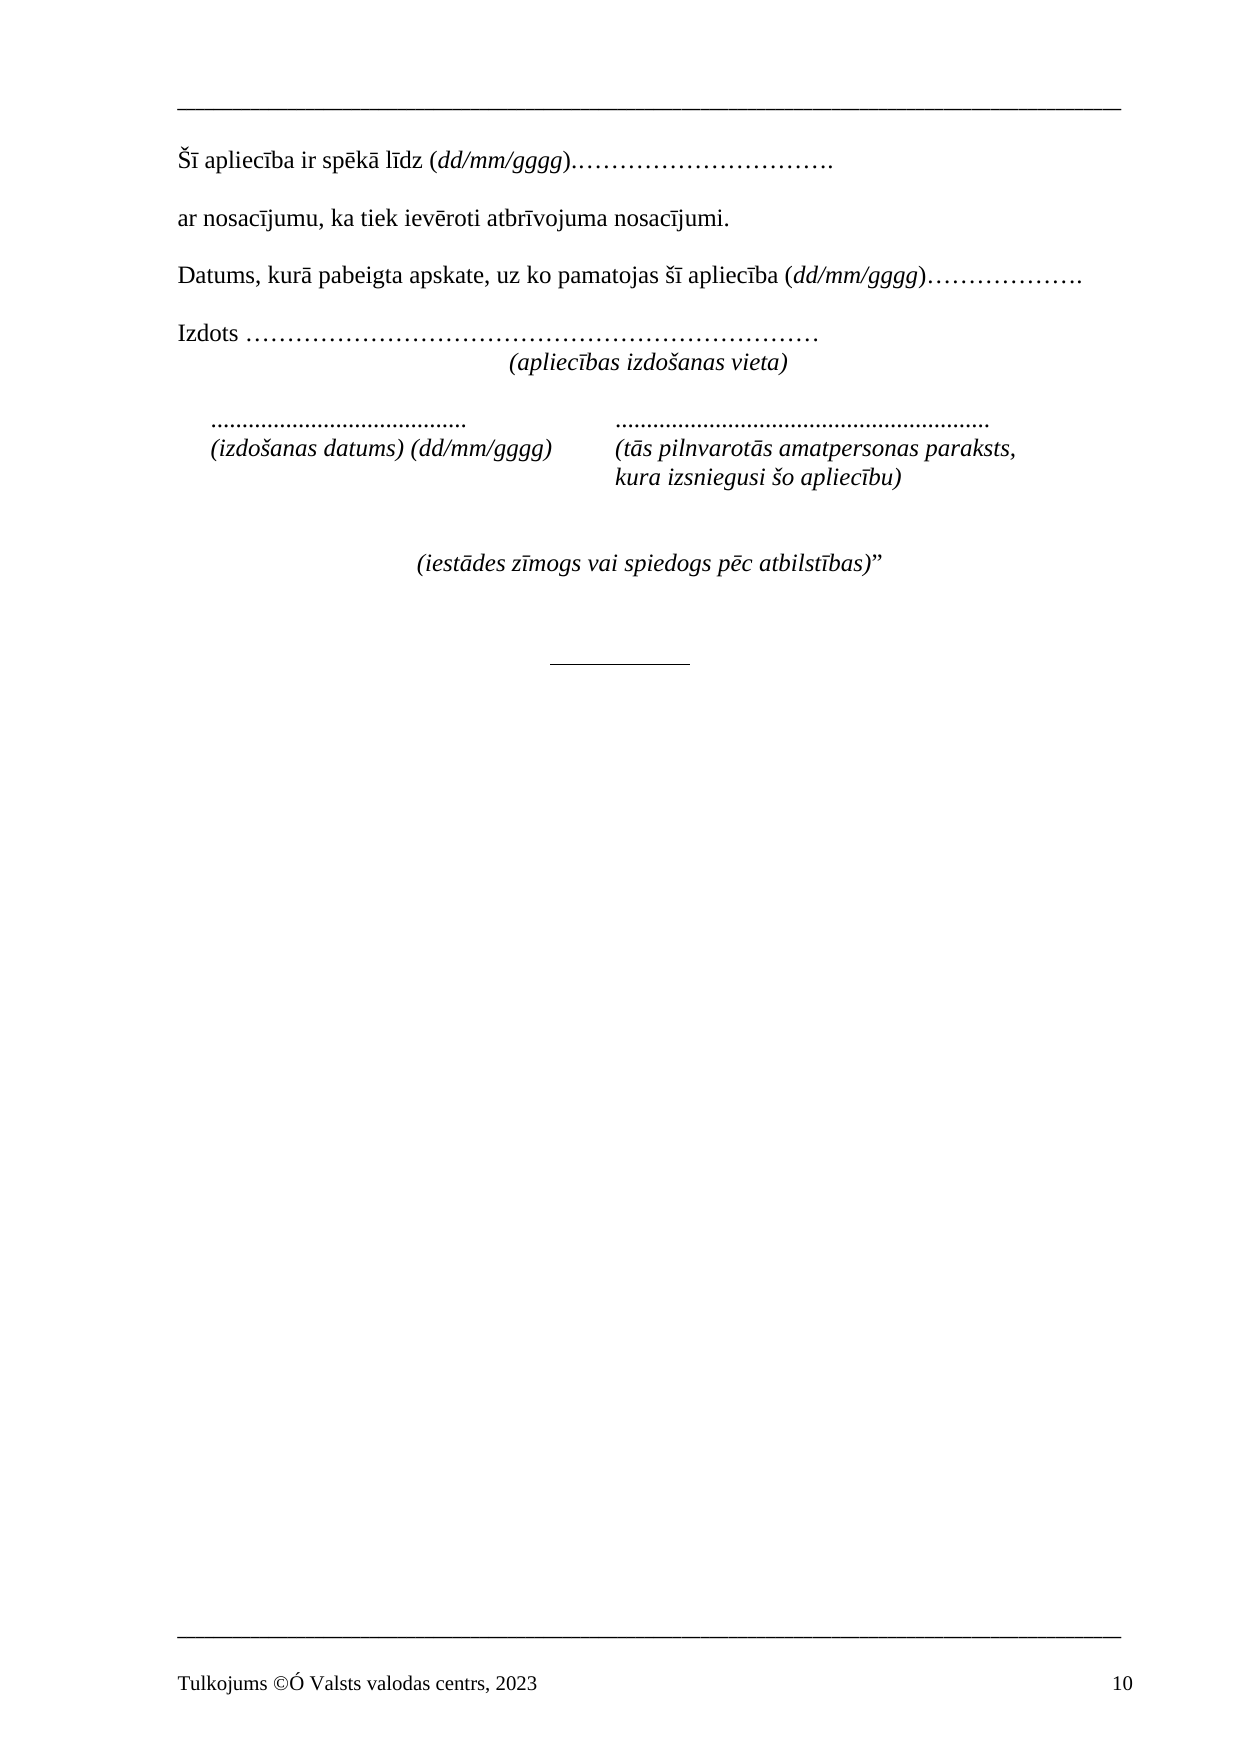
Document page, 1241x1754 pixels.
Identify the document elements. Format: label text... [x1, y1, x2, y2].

text Datums, kurā pabeigta apskate, uz ko pamatojas šī apliecība (dd/mm/gggg)………………. [177, 261, 1122, 289]
table_header ......................................... [210, 404, 615, 433]
table_cell (izdošanas datums) (dd/mm/gggg) [210, 433, 615, 491]
text (apliecības izdošanas vieta) [177, 347, 1122, 376]
table_header ............................................................ [615, 404, 1106, 433]
text ar nosacījumu, ka tiek ievēroti atbrīvojuma nosacījumi. [177, 203, 1122, 232]
text Šī apliecība ir spēkā līdz (dd/mm/gggg).…………………………. [177, 146, 1122, 174]
text Izdots …………………………………………………………… [177, 318, 1122, 347]
table_cell (tās pilnvarotās amatpersonas paraksts, kura izsniegusi šo apliecību) [615, 433, 1106, 491]
text (iestādes zīmogs vai spiedogs pēc atbilstības)” [177, 548, 1122, 577]
